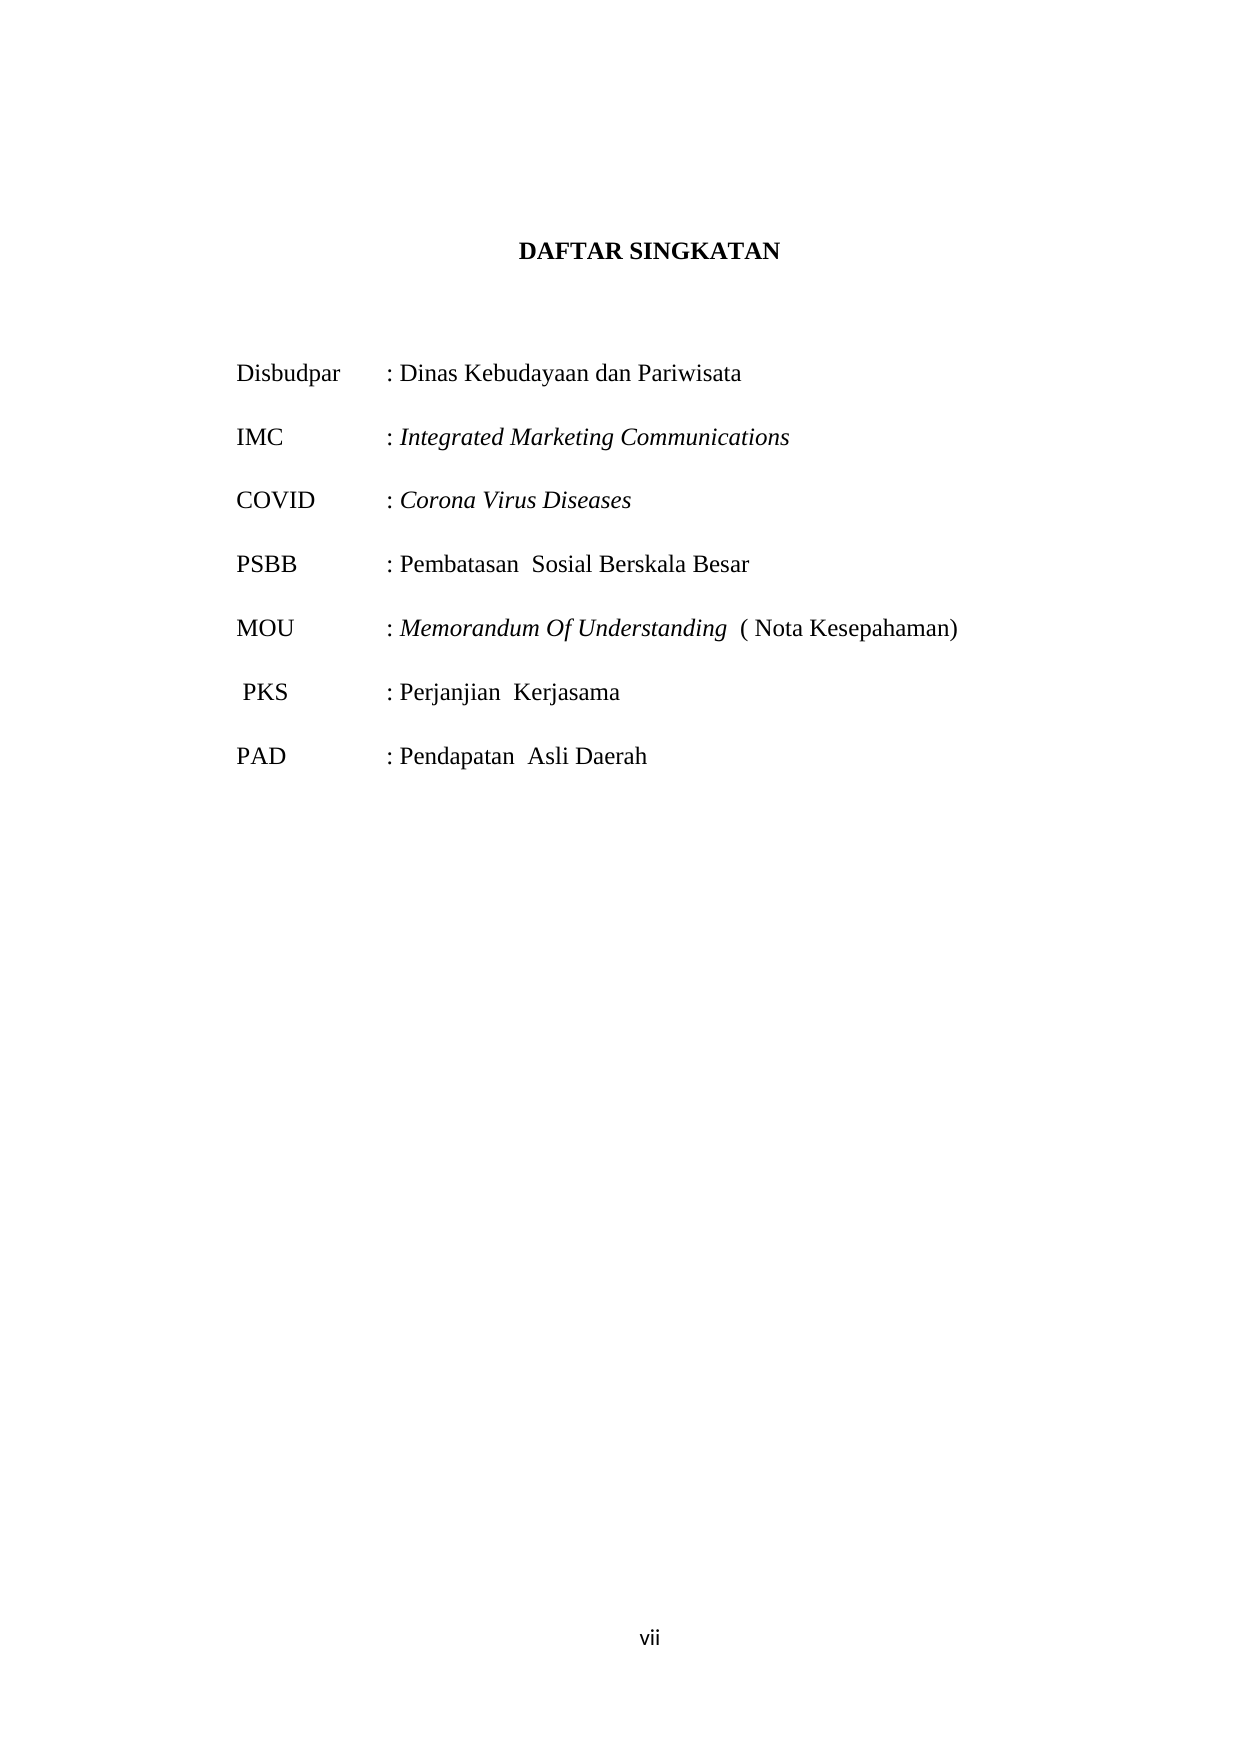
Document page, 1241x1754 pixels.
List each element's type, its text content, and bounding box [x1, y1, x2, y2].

text PAD : Pendapatan Asli Daerah [236, 741, 1063, 770]
text COVID : Corona Virus Diseases [236, 486, 1063, 514]
text PKS : Perjanjian Kerjasama [236, 677, 1063, 706]
text IMC : Integrated Marketing Communications [236, 422, 1063, 450]
text Disbudpar : Dinas Kebudayaan dan Pariwisata [236, 358, 1063, 386]
subtitle DAFTAR SINGKATAN [236, 236, 1063, 265]
text MOU : Memorandum Of Understanding ( Nota Kesepahaman) [236, 613, 1063, 642]
text PSBB : Pembatasan Sosial Berskala Besar [236, 549, 1063, 578]
